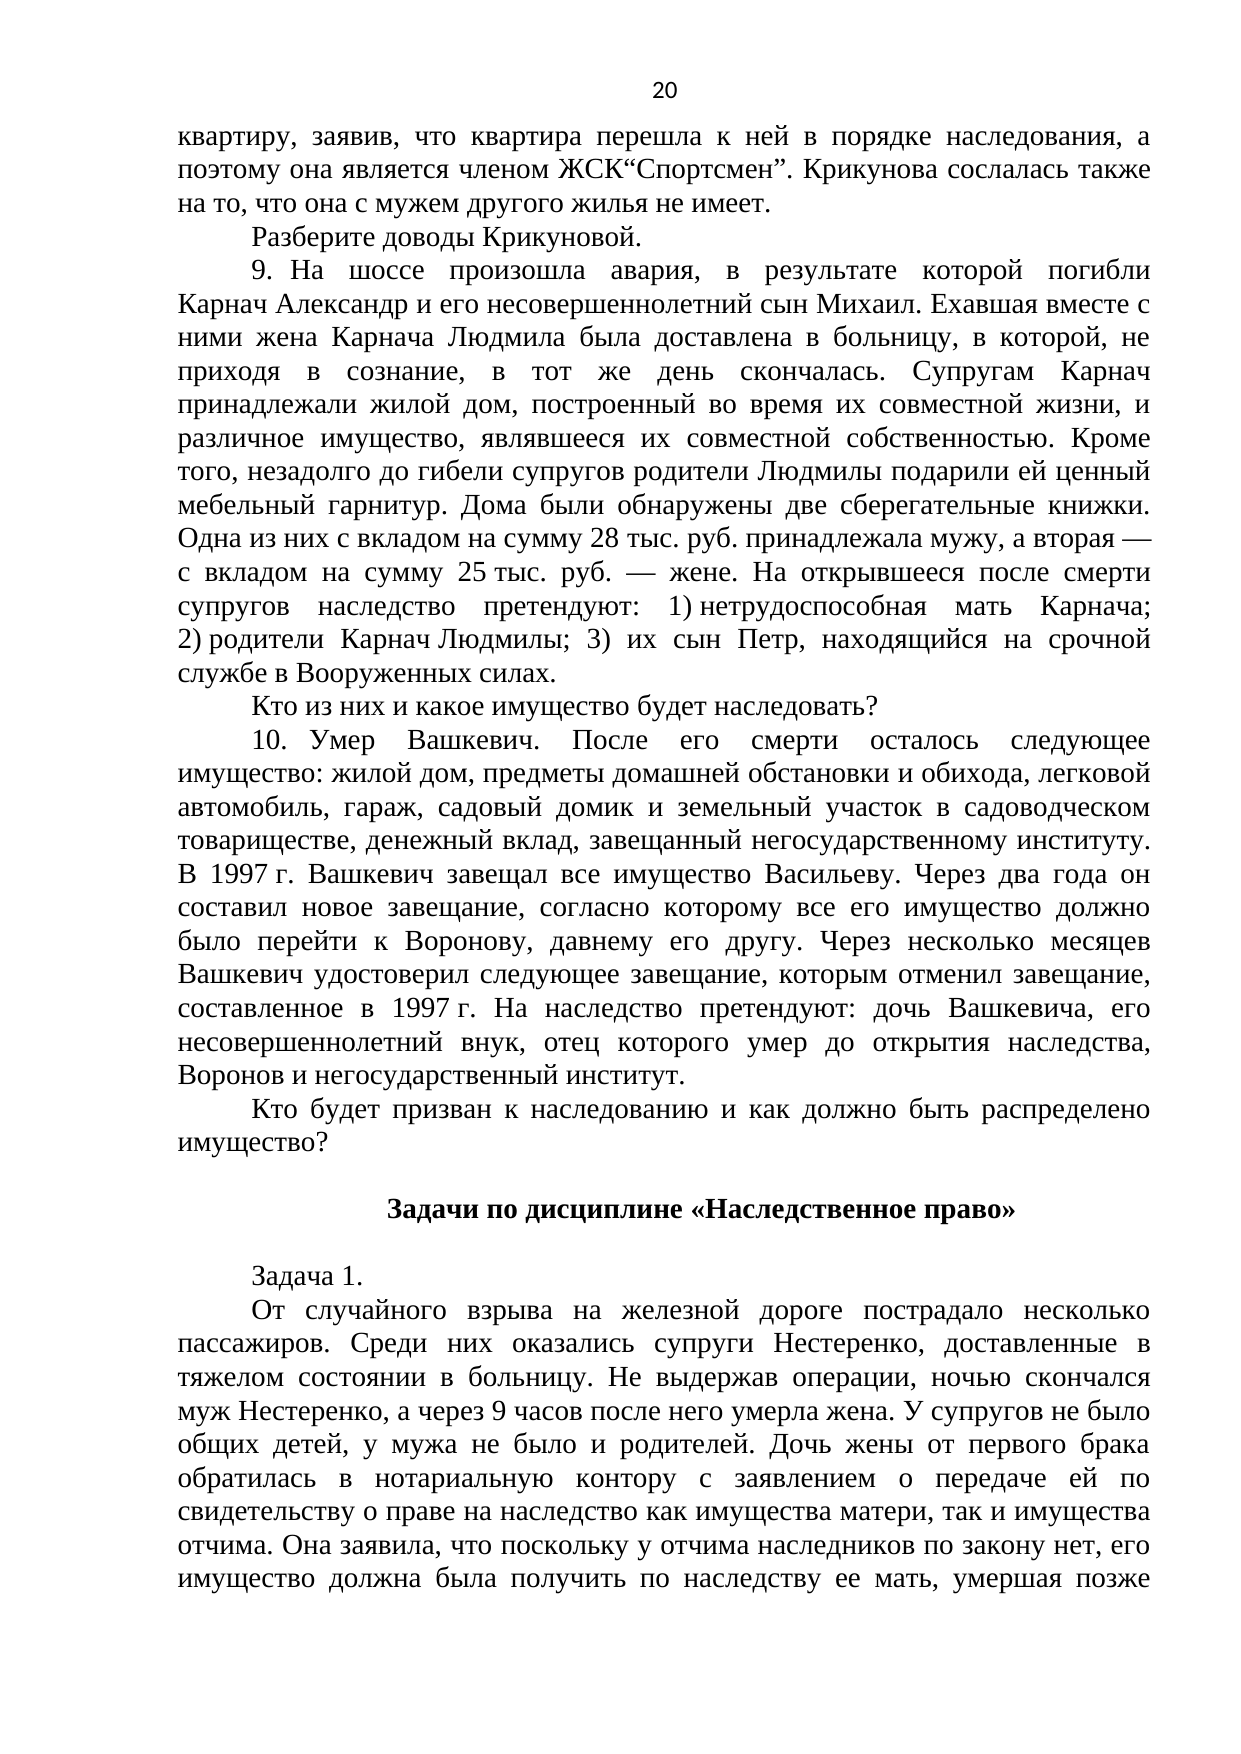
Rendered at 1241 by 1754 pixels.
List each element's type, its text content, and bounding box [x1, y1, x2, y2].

text Кто будет призван к наследованию и как должно быть распределено имущество? [177, 1091, 1152, 1158]
text Задача 1. [177, 1258, 1152, 1292]
text Задачи по дисциплине «Наследственное право» [177, 1191, 1152, 1225]
list Умер Вашкевич. После его смерти осталось следующее имущество: жилой дом, предметы домашней обстановки и обихода, легковой автомобиль, гараж, садовый домик и земельный участок в садоводческом товариществе, денежный вклад, завещанный негосударственному институту. В 1997 г. Вашкевич завещал все имущество Васильеву. Через два года он составил новое завещание, согласно которому все его имущество должно было перейти к Воронову, давнему его другу. Через несколько месяцев Вашкевич удостоверил следующее завещание, которым отменил завещание, составленное в 1997 г. На наследство претендуют: дочь Вашкевича, его несовершеннолетний внук, отец которого умер до открытия наследства, Воронов и негосударственный институт. [177, 722, 1152, 1091]
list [177, 118, 1152, 219]
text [177, 1292, 1152, 1594]
list На шоссе произошла авария, в результате которой погибли Карнач Александр и его несовершеннолетний сын Михаил. Ехавшая вместе с ними жена Карнача Людмила была доставлена в больницу, в которой, не приходя в сознание, в тот же день скончалась. Супругам Карнач принадлежали жилой дом, построенный во время их совместной жизни, и различное имущество, являвшееся их совместной собственностью. Кроме того, незадолго до гибели супругов родители Людмилы подарили ей ценный мебельный гарнитур. Дома были обнаружены две сберегательные книжки. Одна из них с вкладом на сумму 28 тыс. руб. принадлежала мужу, а вторая — с вкладом на сумму 25 тыс. руб. — жене. На открывшееся после смерти супругов наследство претендуют: 1) нетрудоспособная мать Карнача; 2) родители Карнач Людмилы; 3) их сын Петр, находящийся на срочной службе в Вооруженных силах. [177, 252, 1152, 688]
text Разберите доводы Крикуновой. [177, 219, 1152, 252]
text Кто из них и какое имущество будет наследовать? [177, 688, 1152, 722]
